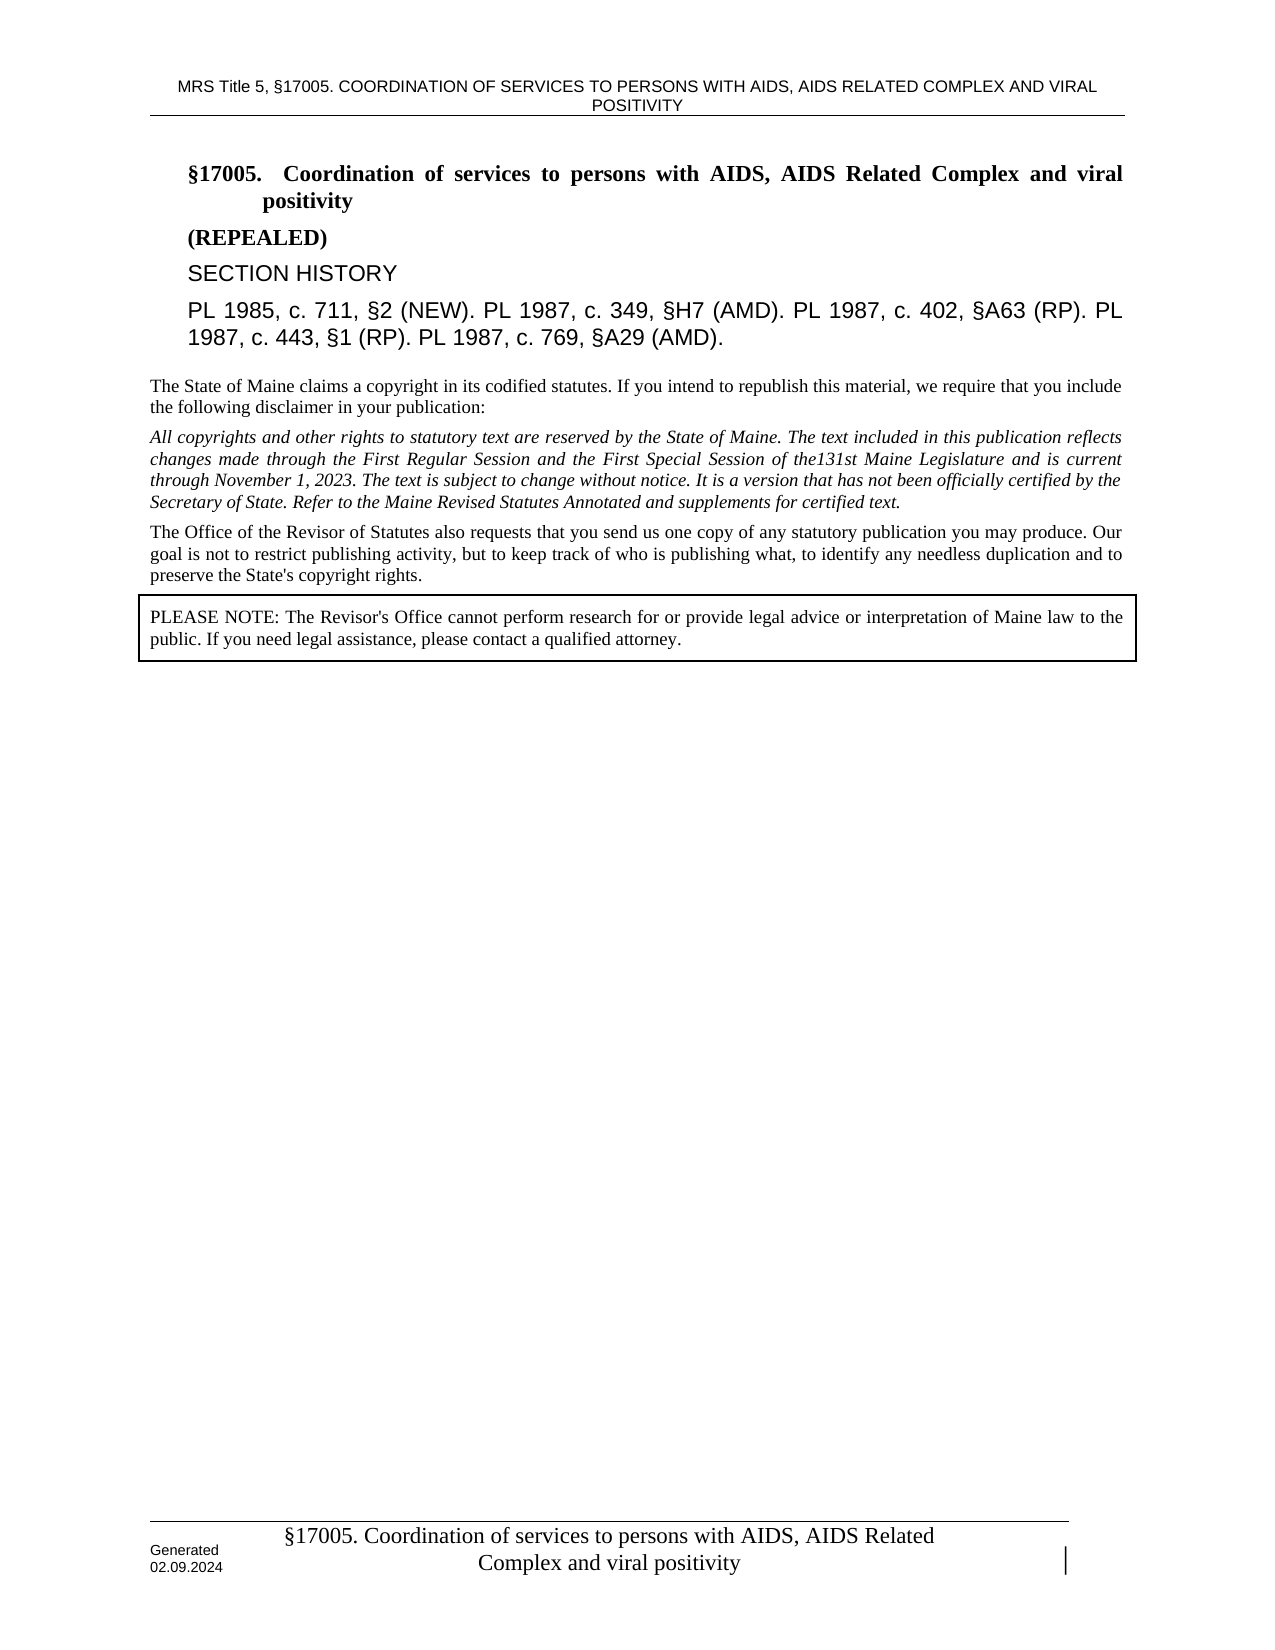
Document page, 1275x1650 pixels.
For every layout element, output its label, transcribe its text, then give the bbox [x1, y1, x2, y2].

text §17005. Coordination of services to persons with AIDS, AIDS Related Complex and viral positivity [187, 160, 1125, 213]
text The State of Maine claims a copyright in its codified statutes. If you intend to republish this material, we require that you include the following disclaimer in your publication: [150, 375, 1125, 418]
text PLEASE NOTE: The Revisor's Office cannot perform research for or provide legal advice or interpretation of Maine law to the public. If you need legal assistance, please contact a qualified attorney. [140, 596, 1135, 660]
text PL 1985, c. 711, §2 (NEW). PL 1987, c. 349, §H7 (AMD). PL 1987, c. 402, §A63 (RP). PL 1987, c. 443, §1 (RP). PL 1987, c. 769, §A29 (AMD). [187, 297, 1125, 350]
text SECTION HISTORY [187, 260, 1125, 287]
text The Office of the Revisor of Statutes also requests that you send us one copy of any statutory publication you may produce. Our goal is not to restrict publishing activity, but to keep track of who is publishing what, to identify any needless duplication and to preserve the State's copyright rights. [150, 521, 1125, 586]
text All copyrights and other rights to statutory text are reserved by the State of Maine. The text included in this publication reflects changes made through the First Regular Session and the First Special Session of the131st Maine Legislature and is current through November 1, 2023 . The text is subject to change without notice. It is a version that has not been officially certified by the Secretary of State. Refer to the Maine Revised Statutes Annotated and supplements for certified text. [150, 426, 1125, 512]
text (REPEALED) [187, 223, 1125, 250]
